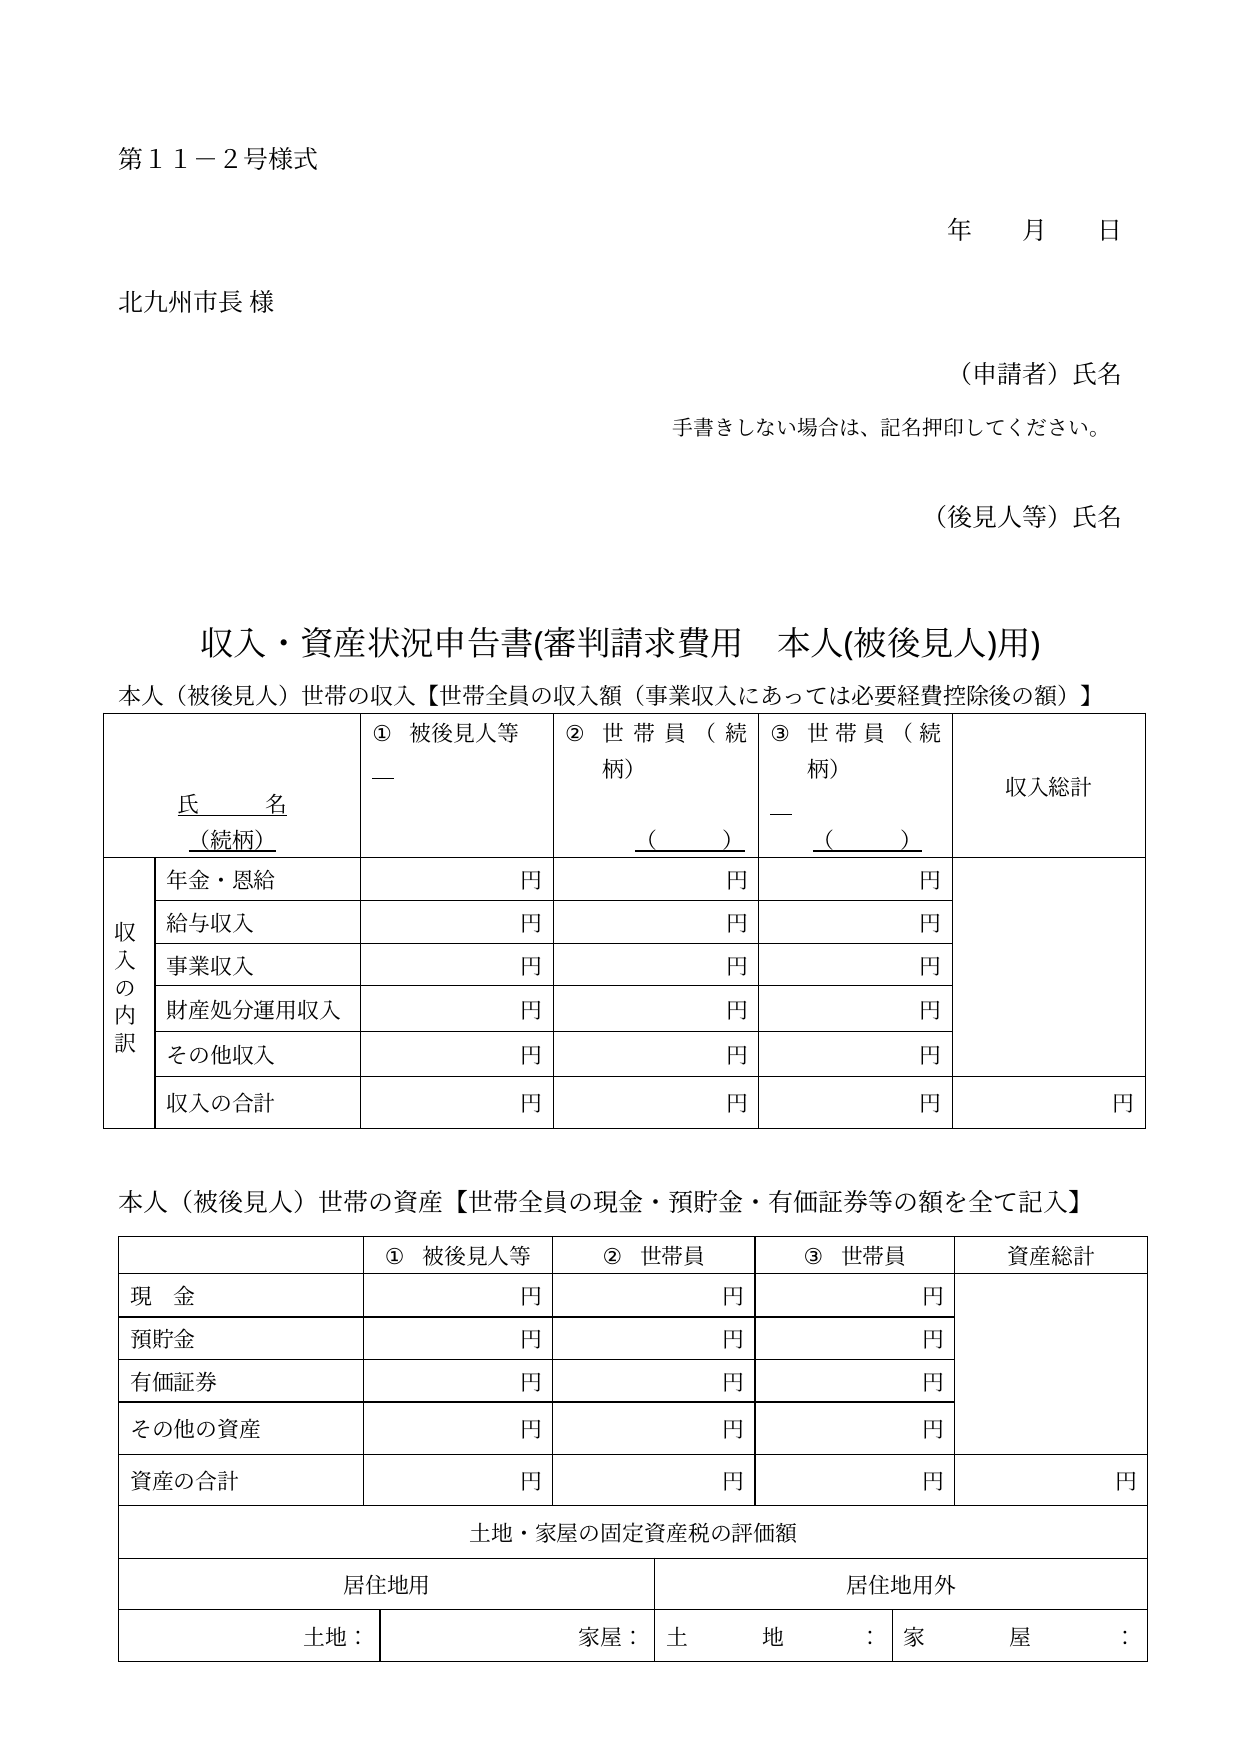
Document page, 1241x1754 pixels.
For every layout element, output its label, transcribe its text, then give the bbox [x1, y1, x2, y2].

text （申請者）氏名 [118, 336, 1122, 408]
table_cell 円 [756, 1403, 954, 1453]
table_cell 円 [756, 1360, 954, 1401]
table_header 世帯員（続柄） （ ） [759, 714, 952, 857]
table_cell 円 [955, 1455, 1147, 1505]
table_cell 円 [364, 1403, 552, 1453]
table_cell 円 [364, 1455, 552, 1505]
table_cell 円 [361, 858, 553, 900]
table_cell 円 [759, 986, 952, 1031]
table_cell 居住地用 [119, 1559, 654, 1609]
table_header 世帯員 [553, 1237, 754, 1273]
table_cell 居住地用外 [655, 1559, 1147, 1609]
table_cell 円 [759, 944, 952, 985]
table_cell 円 [759, 901, 952, 943]
table_cell [953, 858, 1145, 1076]
text 手書きしない場合は、記名押印してください。 [118, 408, 1110, 444]
table_header 被後見人等 [361, 714, 553, 857]
table_cell 土地： 円 [119, 1610, 379, 1661]
table_cell 円 [554, 1077, 758, 1128]
table_cell 財産処分運用収入 [156, 986, 360, 1031]
table_header 収入総計 [953, 714, 1145, 857]
table_cell 円 [361, 901, 553, 943]
text 北九州市長 様 [118, 265, 1122, 336]
table_cell 円 [364, 1274, 552, 1316]
table_cell 円 [756, 1274, 954, 1316]
table_cell 土地： 円 [655, 1610, 892, 1661]
table_cell 年金・恩給 [156, 858, 360, 900]
table_cell 収 入 の 内 訳 [104, 858, 154, 1128]
table_cell その他の資産 [119, 1403, 363, 1453]
table_cell 円 [361, 944, 553, 985]
table_header 世帯員 [756, 1237, 954, 1273]
text 収入・資産状況申告書(審判請求費用 本人(被後見人)用) [118, 605, 1122, 677]
table_cell 円 [759, 858, 952, 900]
table_header 資産総計 [955, 1237, 1147, 1273]
table_cell 円 [361, 1077, 553, 1128]
table_cell 有価証券 [119, 1360, 363, 1401]
table_cell 円 [953, 1077, 1145, 1128]
table_cell 現 金 [119, 1274, 363, 1316]
table_header 氏 名 （続柄） [104, 714, 360, 857]
table_cell 円 [759, 1077, 952, 1128]
table_cell 円 [553, 1360, 754, 1401]
table_header 被後見人等 [364, 1237, 552, 1273]
table_cell 円 [553, 1318, 754, 1359]
table_cell 資産の合計 [119, 1455, 363, 1505]
table_cell 事業収入 [156, 944, 360, 985]
table_cell 円 [553, 1403, 754, 1453]
table_cell 円 [554, 944, 758, 985]
table_header 世帯員（続柄） （ ） [554, 714, 758, 857]
table_cell [955, 1274, 1147, 1453]
table_cell 円 [364, 1318, 552, 1359]
table_cell 預貯金 [119, 1318, 363, 1359]
table_header [119, 1237, 363, 1273]
table_cell 円 [364, 1360, 552, 1401]
text 本人（被後見人）世帯の収入【世帯全員の収入額（事業収入にあっては必要経費控除後の額）】 [118, 677, 1122, 713]
table_cell 円 [361, 986, 553, 1031]
table_cell 収入の合計 [156, 1077, 360, 1128]
table_cell 円 [361, 1032, 553, 1076]
text 本人（被後見人）世帯の資産【世帯全員の現金・預貯金・有価証券等の額を全て記入】 [118, 1164, 1122, 1236]
table_cell 給与収入 [156, 901, 360, 943]
table_cell 家屋： 円 [381, 1610, 654, 1661]
text 年 月 日 [118, 193, 1122, 265]
table_cell 家屋： 円 [893, 1610, 1147, 1661]
table_cell 土地・家屋の固定資産税の評価額 [119, 1506, 1147, 1557]
table_cell 円 [759, 1032, 952, 1076]
table_cell 円 [553, 1274, 754, 1316]
table_cell 円 [554, 986, 758, 1031]
table_cell 円 [756, 1455, 954, 1505]
table_cell 円 [756, 1318, 954, 1359]
table_cell 円 [553, 1455, 754, 1505]
text 第１１－２号様式 [118, 121, 1122, 193]
table_cell 円 [554, 1032, 758, 1076]
table_cell その他収入 [156, 1032, 360, 1076]
table_cell 円 [554, 901, 758, 943]
text （後見人等）氏名 [118, 480, 1122, 551]
table_cell 円 [554, 858, 758, 900]
